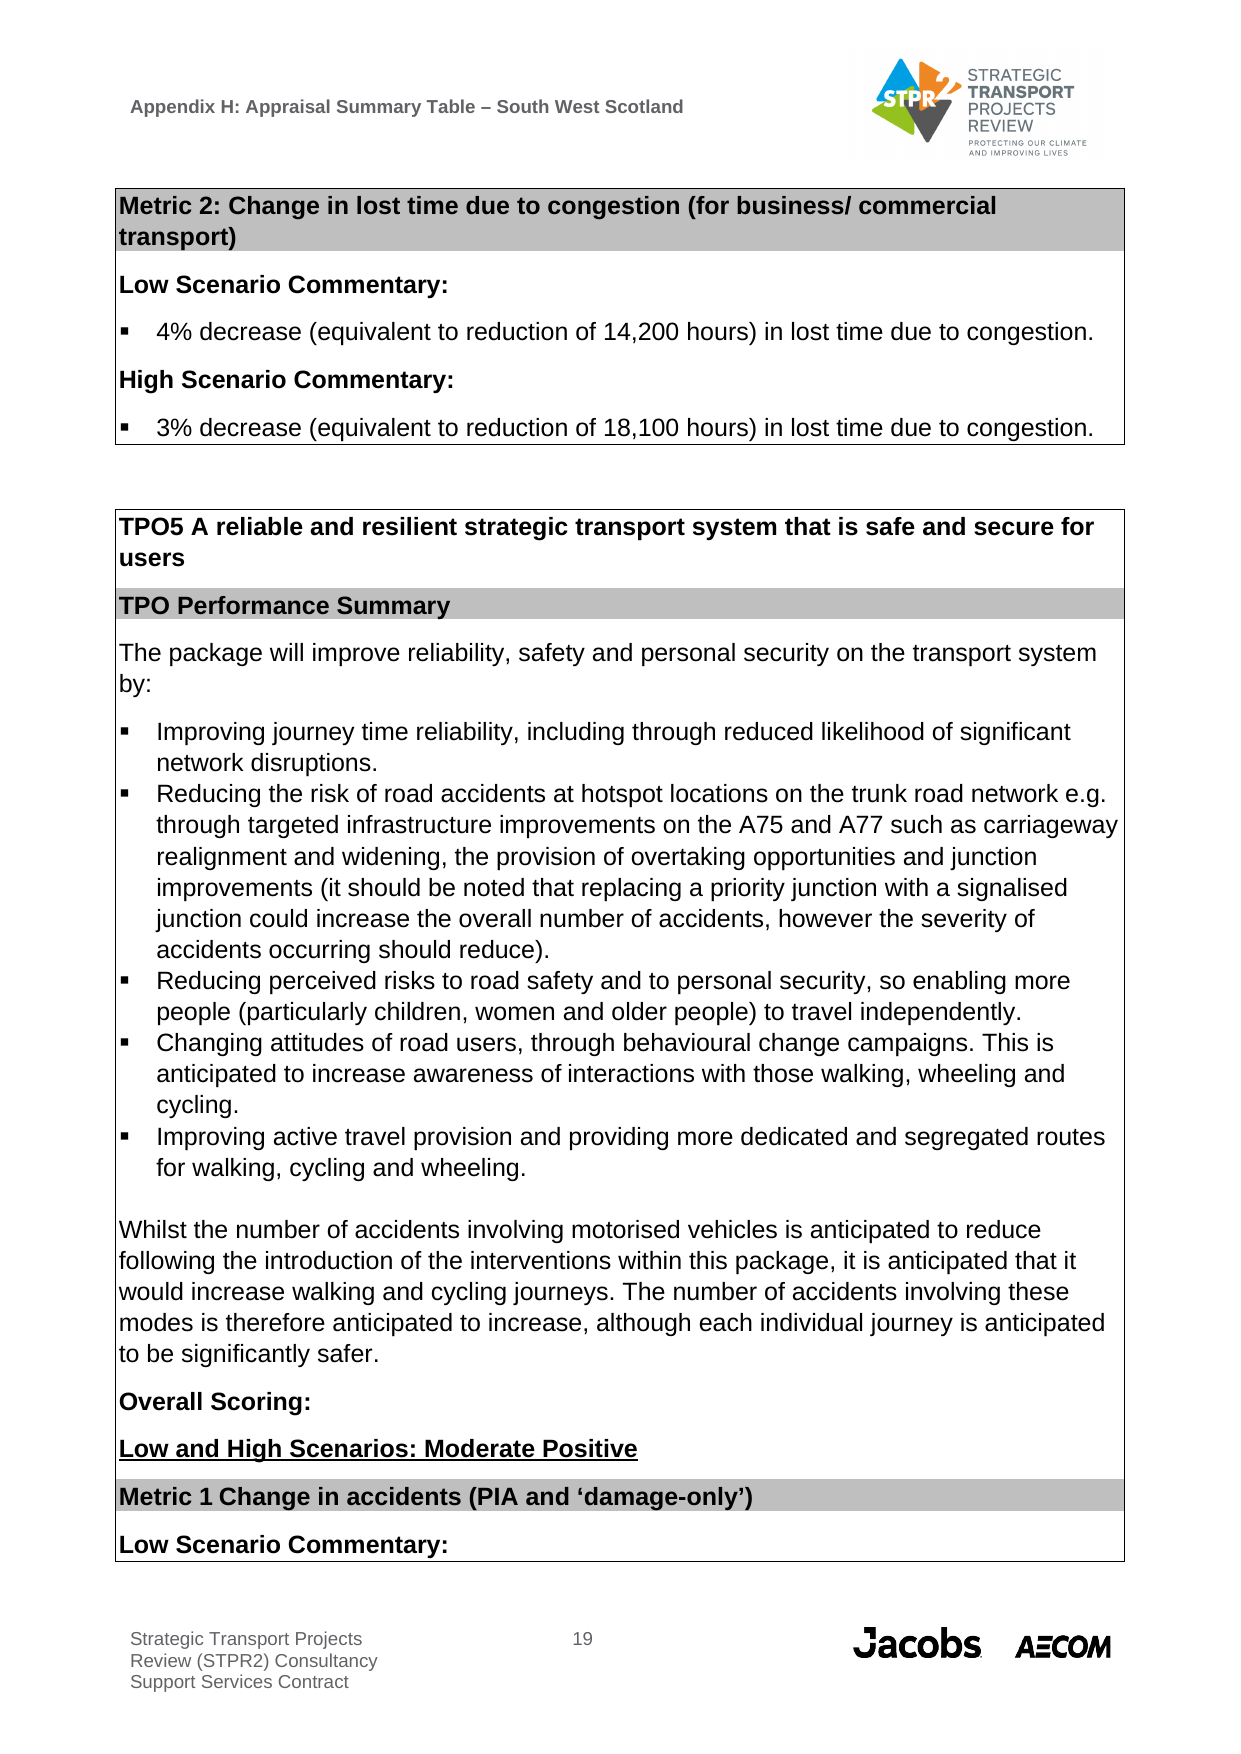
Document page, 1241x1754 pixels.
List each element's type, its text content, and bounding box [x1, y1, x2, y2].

text Improving active travel provision and providing more dedicated and segregated routes for walking, cycling and wheeling. [116, 1118, 1124, 1181]
text Low and High Scenarios: Moderate Positive [116, 1431, 1124, 1463]
text High Scenario Commentary: [116, 362, 1124, 394]
text Improving journey time reliability, including through reduced likelihood of significant network disruptions. [116, 714, 1124, 776]
picture [847, 47, 1111, 167]
text Low Scenario Commentary: [116, 1527, 1124, 1561]
text 4% decrease (equivalent to reduction of 14,200 hours) in lost time due to congestion. [116, 314, 1124, 346]
picture [844, 1627, 1111, 1658]
text 3% decrease (equivalent to reduction of 18,100 hours) in lost time due to congestion. [116, 410, 1124, 444]
text TPO Performance Summary [116, 588, 1124, 619]
text Changing attitudes of road users, through behavioural change campaigns. This is anticipated to increase awareness of interactions with those walking, wheeling and cycling. [116, 1025, 1124, 1118]
text Metric 2: Change in lost time due to congestion (for business/ commercial transport) [116, 189, 1124, 251]
text Metric 1 Change in accidents (PIA and ‘damage-only’) [116, 1479, 1124, 1511]
text Overall Scoring: [116, 1383, 1124, 1415]
text Low Scenario Commentary: [116, 266, 1124, 298]
text The package will improve reliability, safety and personal security on the transport system by: [116, 635, 1124, 698]
text Reducing the risk of road accidents at hotspot locations on the trunk road network e.g. through targeted infrastructure improvements on the A75 and A77 such as carriageway realignment and widening, the provision of overtaking opportunities and junction improvements (it should be noted that replacing a priority junction with a signalised junction could increase the overall number of accidents, however the severity of accidents occurring should reduce). [116, 776, 1124, 963]
list Whilst the number of accidents involving motorised vehicles is anticipated to reduce following the introduction of the interventions within this package, it is anticipated that it would increase walking and cycling journeys. The number of accidents involving these modes is therefore anticipated to increase, although each individual journey is anticipated to be significantly safer. [116, 1212, 1124, 1368]
text TPO5 A reliable and resilient strategic transport system that is safe and secure for users [116, 510, 1124, 572]
text Reducing perceived risks to road safety and to personal security, so enabling more people (particularly children, women and older people) to travel independently. [116, 963, 1124, 1025]
